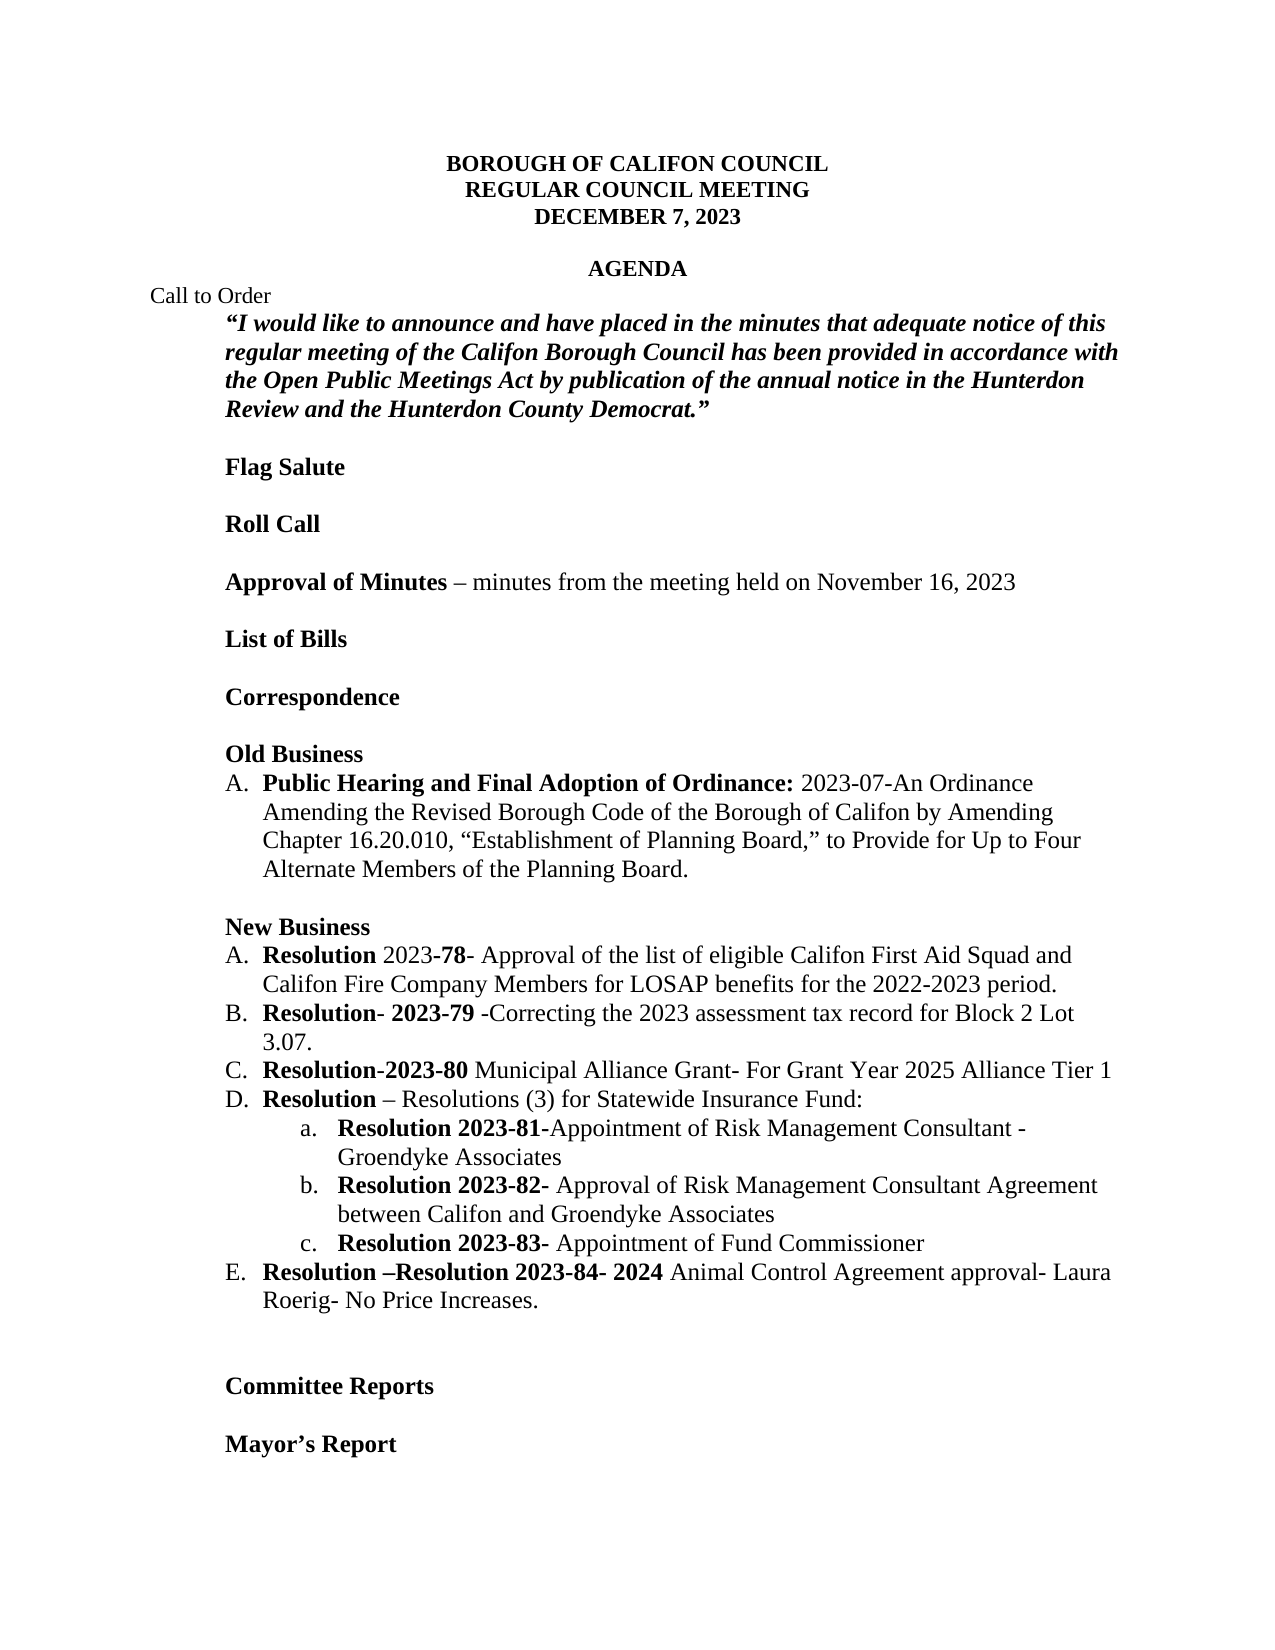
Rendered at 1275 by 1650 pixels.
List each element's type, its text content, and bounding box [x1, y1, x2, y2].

text Approval of Minutes – minutes from the meeting held on November 16, 2023 [225, 567, 1125, 596]
list Resolution 2023-78- Approval of the list of eligible Califon First Aid Squad and Califon Fire Company Members for LOSAP benefits for the 2022-2023 period. [225, 941, 1125, 998]
text Call to Order [150, 282, 1125, 308]
list Resolution 2023-81-Appointment of Risk Management Consultant - Groendyke Associates [300, 1113, 1125, 1171]
text New Business [150, 912, 1125, 941]
text “I would like to announce and have placed in the minutes that adequate notice of this regular meeting of the Califon Borough Council has been provided in accordance with the Open Public Meetings Act by publication of the annual notice in the Hunterdon Review and the Hunterdon County Democrat.” [225, 308, 1125, 423]
list Resolution- 2023-79 -Correcting the 2023 assessment tax record for Block 2 Lot 3.07. [225, 998, 1125, 1056]
text BOROUGH OF CALIFON COUNCIL [150, 150, 1125, 176]
text REGULAR COUNCIL MEETING [150, 176, 1125, 203]
text List of Bills [187, 624, 1125, 653]
text Roll Call [225, 509, 1125, 538]
text Correspondence [225, 682, 1125, 711]
text DECEMBER 7, 2023 [150, 203, 1125, 229]
text Committee Reports [150, 1371, 1125, 1400]
text Old Business [225, 739, 1125, 768]
list Public Hearing and Final Adoption of Ordinance: 2023-07-An Ordinance Amending the Revised Borough Code of the Borough of Califon by Amending Chapter 16.20.010, “Establishment of Planning Board,” to Provide for Up to Four Alternate Members of the Planning Board. [225, 768, 1125, 883]
list Resolution – Resolutions (3) for Statewide Insurance Fund: [225, 1084, 1125, 1113]
list Resolution 2023-83- Appointment of Fund Commissioner [300, 1228, 1125, 1257]
text AGENDA [150, 255, 1125, 282]
list Resolution 2023-82- Approval of Risk Management Consultant Agreement between Califon and Groendyke Associates [300, 1171, 1125, 1228]
list Resolution –Resolution 2023-84- 2024 Animal Control Agreement approval- Laura Roerig- No Price Increases. [225, 1257, 1125, 1314]
list Resolution-2023-80 Municipal Alliance Grant- For Grant Year 2025 Alliance Tier 1 [225, 1056, 1125, 1084]
text Mayor’s Report [225, 1429, 1125, 1457]
text Flag Salute [225, 452, 1125, 481]
